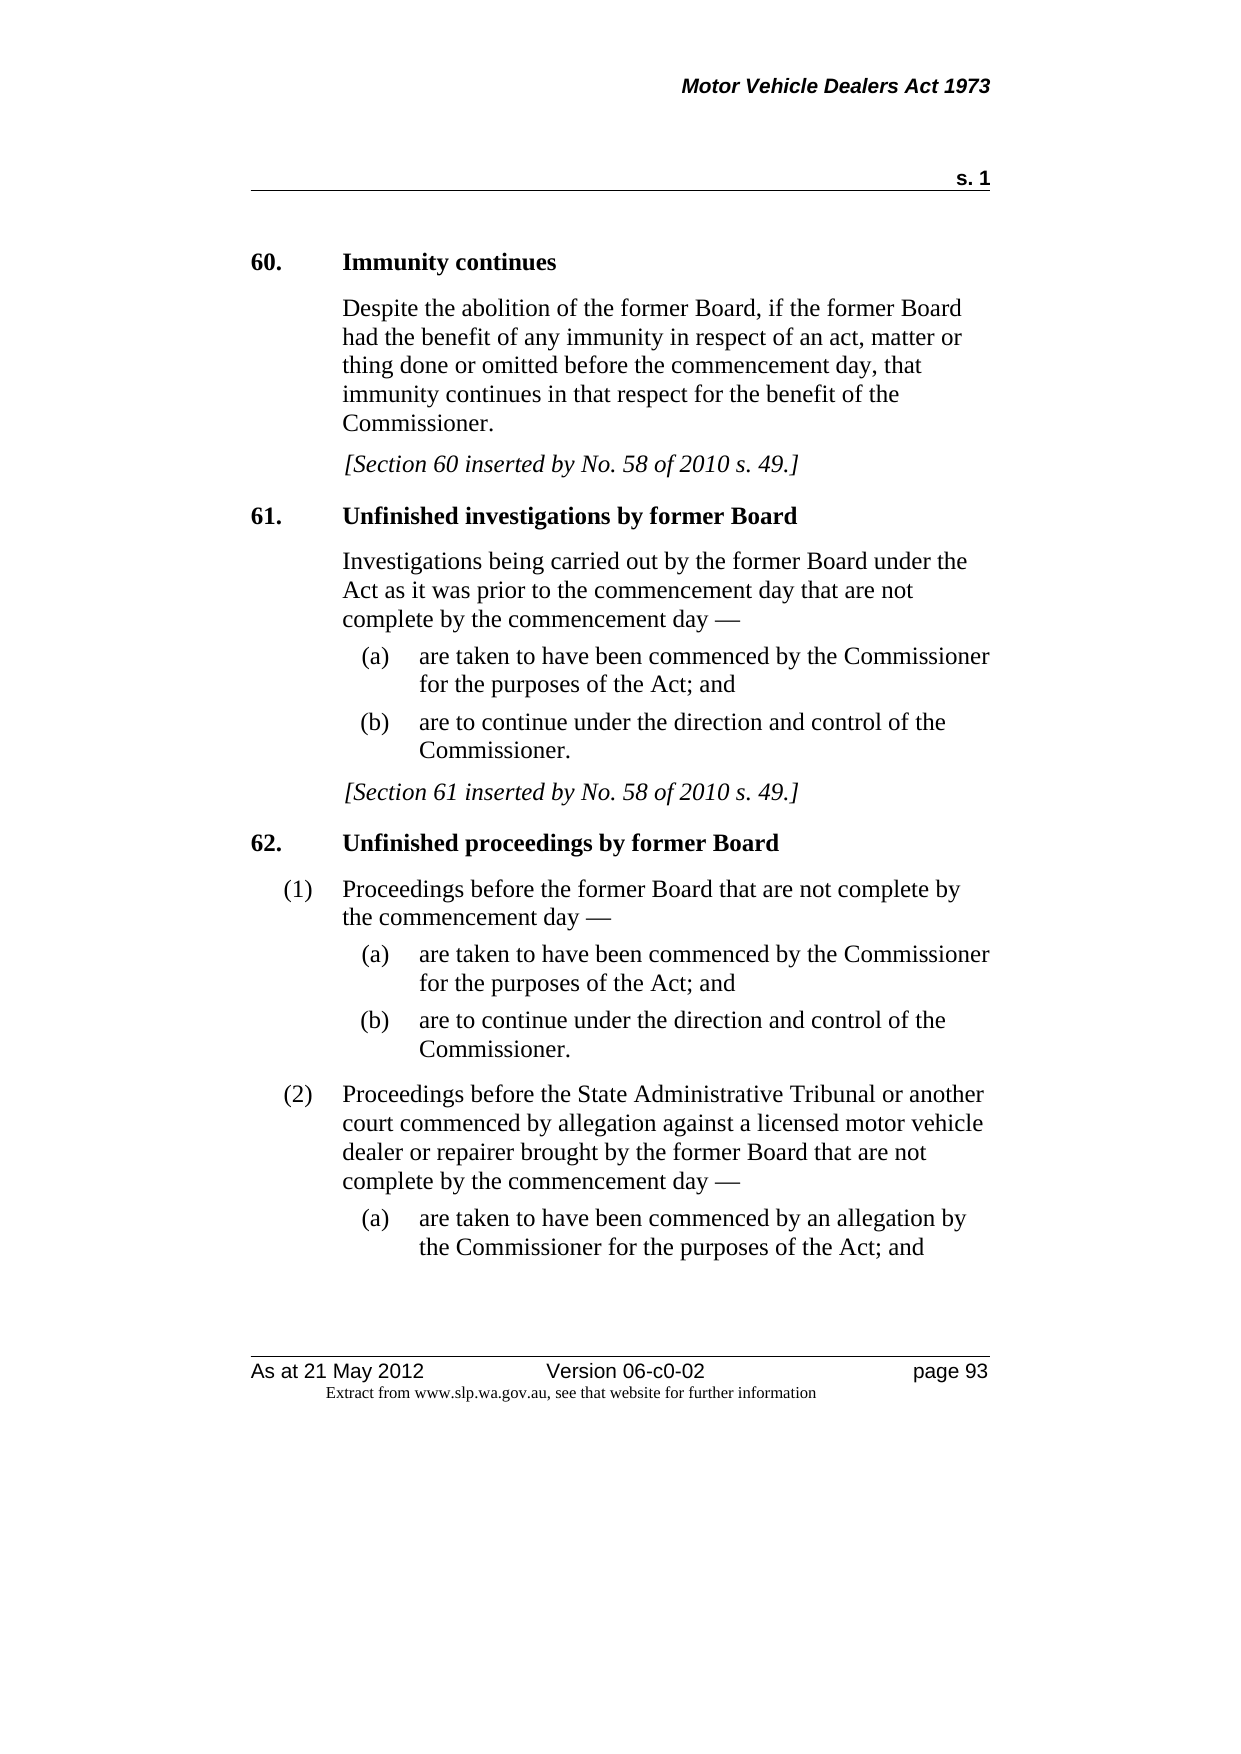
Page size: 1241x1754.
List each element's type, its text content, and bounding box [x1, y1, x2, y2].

text [Section 61 inserted by No. 58 of 2010 s. 49.] [251, 777, 990, 805]
text (a) are taken to have been commenced by an allegation by the Commissioner for the purposes of the Act; and [251, 1203, 990, 1260]
text (a) are taken to have been commenced by the Commissioner for the purposes of the Act; and [251, 939, 990, 997]
subtitle 61. Unfinished investigations by former Board [251, 501, 990, 529]
text (2) Proceedings before the State Administrative Tribunal or another court commenced by allegation against a licensed motor vehicle dealer or repairer brought by the former Board that are not complete by the commencement day — [251, 1079, 990, 1194]
subtitle 62. Unfinished proceedings by former Board [251, 828, 990, 857]
text (b) are to continue under the direction and control of the Commissioner. [251, 707, 990, 764]
text Investigations being carried out by the former Board under the Act as it was prior to the commencement day that are not complete by the commencement day — [251, 546, 990, 632]
subtitle 60. Immunity continues [251, 247, 990, 276]
text Despite the abolition of the former Board, if the former Board had the benefit of any immunity in respect of an act, matter or thing done or omitted before the commencement day, that immunity continues in that respect for the benefit of the Commissioner. [251, 293, 990, 437]
text (b) are to continue under the direction and control of the Commissioner. [251, 1005, 990, 1063]
text [Section 60 inserted by No. 58 of 2010 s. 49.] [251, 449, 990, 478]
text (a) are taken to have been commenced by the Commissioner for the purposes of the Act; and [251, 641, 990, 698]
text (1) Proceedings before the former Board that are not complete by the commencement day — [251, 874, 990, 931]
